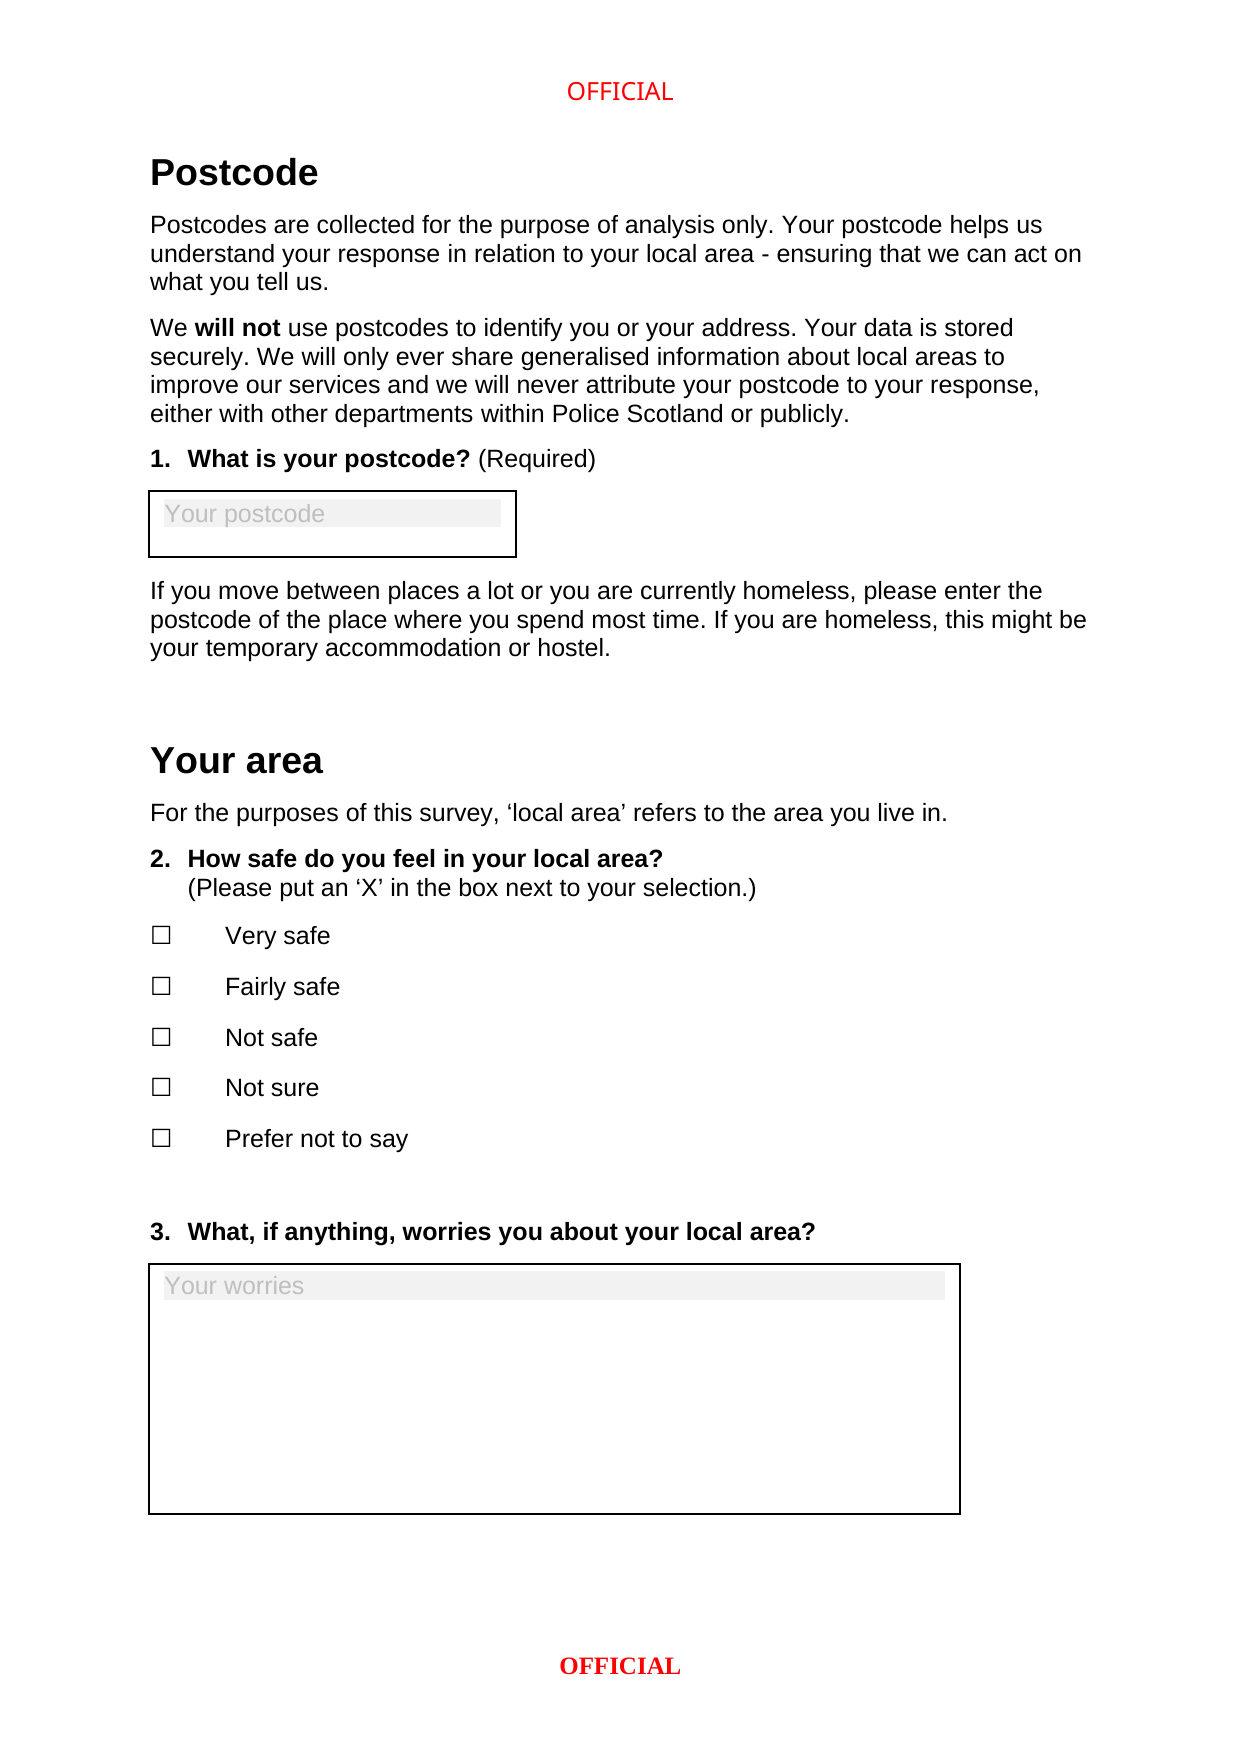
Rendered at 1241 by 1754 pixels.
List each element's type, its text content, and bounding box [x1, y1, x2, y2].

list (Please put an ‘X’ in the box next to your selection.) [187, 872, 1090, 901]
list What is your postcode? (Required) [150, 444, 1090, 473]
text Postcodes are collected for the purpose of analysis only. Your postcode helps us understand your response in relation to your local area - ensuring that we can act on what you tell us. [150, 210, 1090, 296]
text For the purposes of this survey, ‘local area’ refers to the area you live in. [150, 798, 1090, 827]
text Your area [150, 738, 1090, 782]
text Fairly safe [150, 969, 1090, 1003]
text Prefer not to say [150, 1121, 1090, 1155]
text Very safe [150, 918, 1090, 952]
list What, if anything, worries you about your local area? [150, 1217, 1090, 1246]
text Not safe [150, 1019, 1090, 1053]
text Postcode [150, 150, 1090, 193]
list How safe do you feel in your local area? [150, 844, 1090, 872]
text Not sure [150, 1070, 1090, 1104]
text We will not use postcodes to identify you or your address. Your data is stored securely. We will only ever share generalised information about local areas to improve our services and we will never attribute your postcode to your response, either with other departments within Police Scotland or publicly. [150, 313, 1090, 428]
text If you move between places a lot or you are currently homeless, please enter the postcode of the place where you spend most time. If you are homeless, this might be your temporary accommodation or hostel. [150, 576, 1090, 662]
